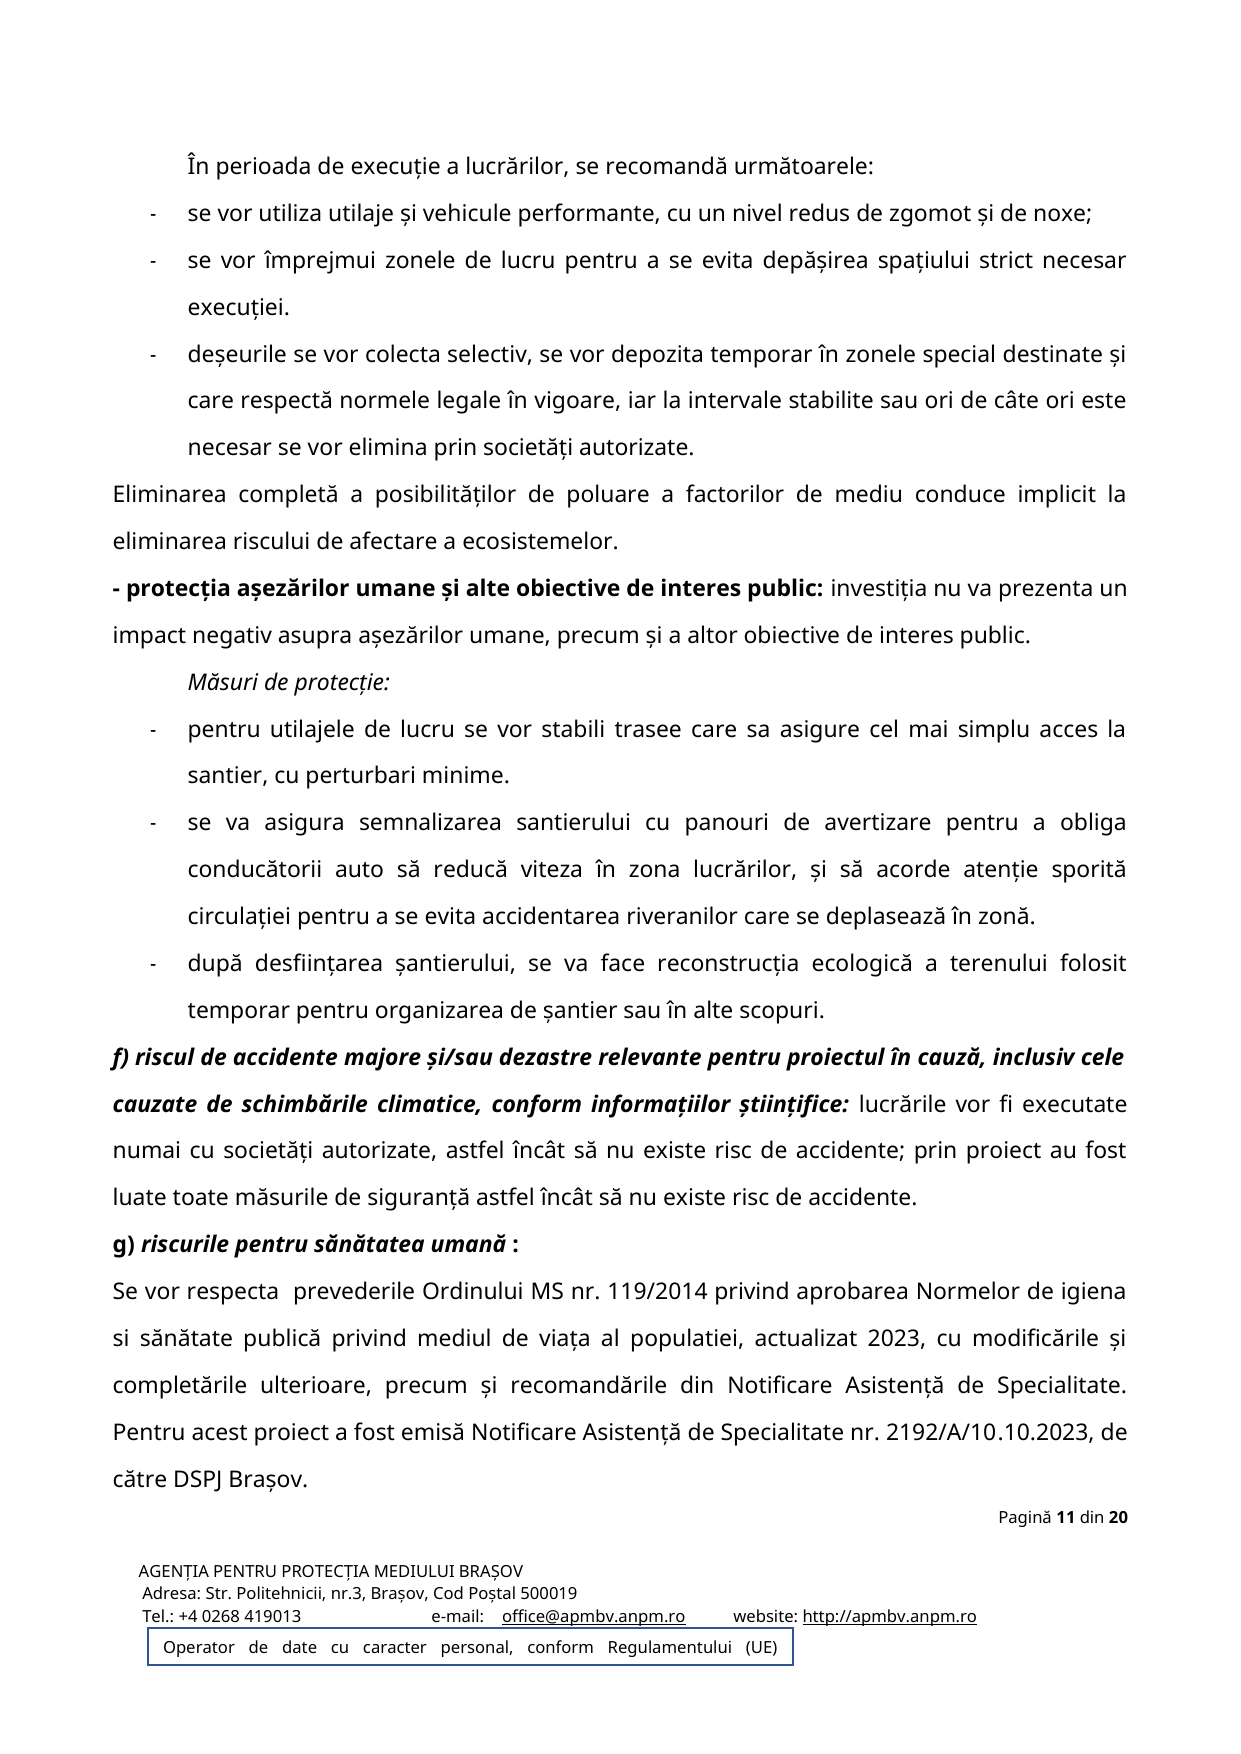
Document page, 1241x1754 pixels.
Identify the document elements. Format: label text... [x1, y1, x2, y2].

text Măsuri de protecție: [187, 666, 1128, 697]
text - protecția așezărilor umane și alte obiective de interes public: investiția nu va prezenta un impact negativ asupra așezărilor umane, precum și a altor obiective de interes public. [112, 572, 1128, 650]
text Se vor respecta prevederile Ordinului MS nr. 119/2014 privind aprobarea Normelor de igiena si sănătate publică privind mediul de viața al populatiei, actualizat 2023, cu modificările și completările ulterioare, precum și recomandările din Notificare Asistență de Specialitate. Pentru acest proiect a fost emisă Notificare Asistență de Specialitate nr. 2192/A/10.10.2023, de către DSPJ Brașov. [112, 1275, 1128, 1494]
list se va asigura semnalizarea santierului cu panouri de avertizare pentru a obliga conducătorii auto să reducă viteza în zona lucrărilor, și să acorde atenție sporită circulației pentru a se evita accidentarea riveranilor care se deplasează în zonă. [150, 806, 1128, 931]
list după desființarea șantierului, se va face reconstrucția ecologică a terenului folosit temporar pentru organizarea de șantier sau în alte scopuri. [150, 947, 1128, 1025]
text f) riscul de accidente majore și/sau dezastre relevante pentru proiectul în cauză, inclusiv cele cauzate de schimbările climatice, conform informațiilor științifice: lucrările vor fi executate numai cu societăți autorizate, astfel încât să nu existe risc de accidente; prin proiect au fost luate toate măsurile de siguranță astfel încât să nu existe risc de accidente. [112, 1041, 1128, 1212]
list se vor utiliza utilaje și vehicule performante, cu un nivel redus de zgomot și de noxe; [150, 197, 1128, 228]
text g) riscurile pentru sănătatea umană : [112, 1228, 1128, 1259]
text În perioada de execuție a lucrărilor, se recomandă următoarele: [112, 150, 1128, 181]
list pentru utilajele de lucru se vor stabili trasee care sa asigure cel mai simplu acces la santier, cu perturbari minime. [150, 712, 1128, 791]
text Eliminarea completă a posibilităților de poluare a factorilor de mediu conduce implicit la eliminarea riscului de afectare a ecosistemelor. [112, 478, 1128, 556]
list deșeurile se vor colecta selectiv, se vor depozita temporar în zonele special destinate și care respectă normele legale în vigoare, iar la intervale stabilite sau ori de câte ori este necesar se vor elimina prin societăți autorizate. [150, 337, 1128, 462]
list se vor împrejmui zonele de lucru pentru a se evita depășirea spațiului strict necesar execuției. [150, 244, 1128, 322]
